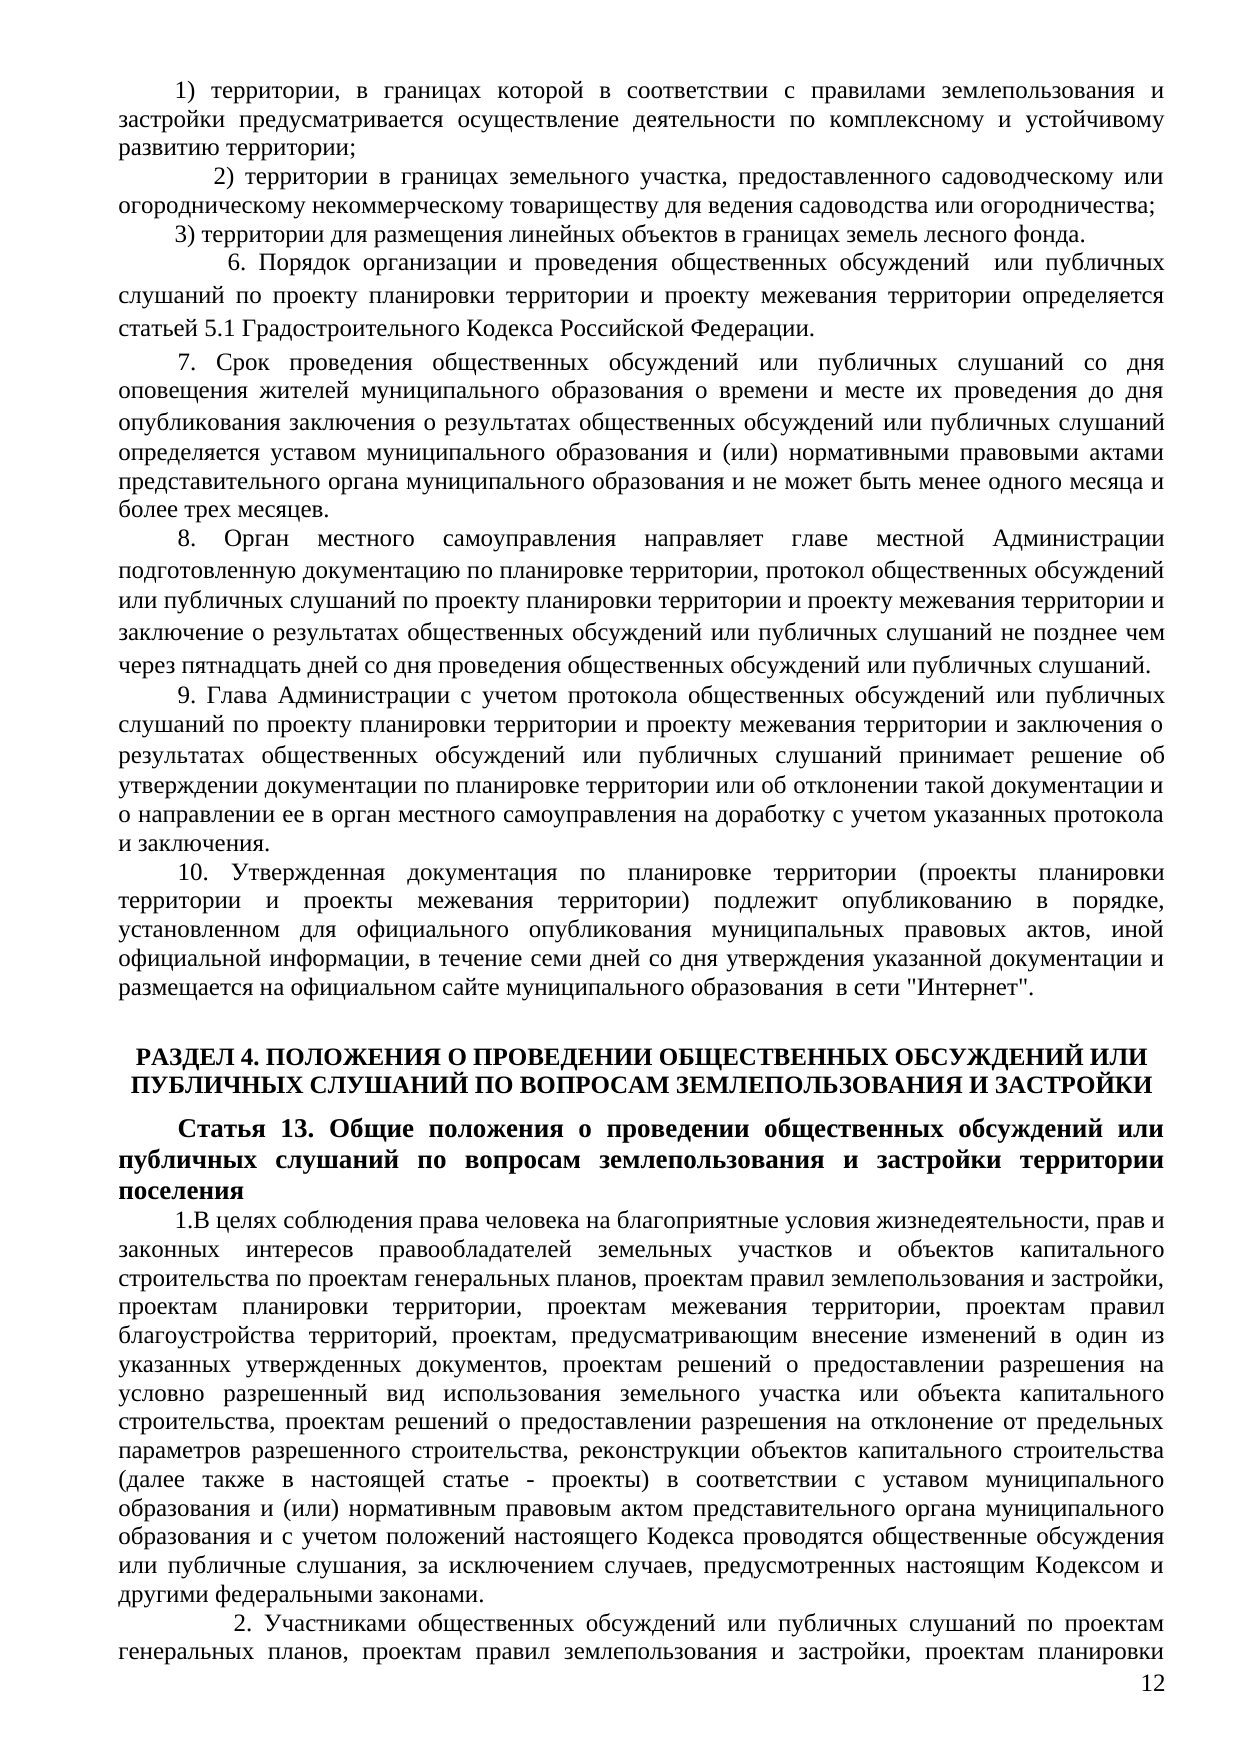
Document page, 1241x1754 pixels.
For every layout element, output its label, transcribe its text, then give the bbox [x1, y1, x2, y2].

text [118, 1608, 1165, 1665]
text 10. Утвержденная документация по планировке территории (проекты планировки территории и проекты межевания территории) подлежит опубликованию в порядке, установленном для официального опубликования муниципальных правовых актов, иной официальной информации, в течение семи дней со дня утверждения указанной документации и размещается на официальном сайте муниципального образования в сети "Интернет". [118, 857, 1165, 1000]
text 1) территории, в границах которой в соответствии с правилами землепользования и застройки предусматривается осуществление деятельности по комплексному и устойчивому развитию территории; [118, 75, 1165, 161]
text 3) территории для размещения линейных объектов в границах земель лесного фонда. [118, 219, 1165, 247]
text 8. Орган местного самоуправления направляет главе местной Администрации подготовленную документацию по планировке территории, протокол общественных обсуждений или публичных слушаний по проекту планировки территории и проекту межевания территории и заключение о результатах общественных обсуждений или публичных слушаний не позднее чем через пятнадцать дней со дня проведения общественных обсуждений или публичных слушаний. [118, 523, 1165, 680]
text 6. Порядок организации и проведения общественных обсуждений или публичных слушаний по проекту планировки территории и проекту межевания территории определяется статьей 5.1 Градостроительного Кодекса Российской Федерации. [118, 247, 1165, 342]
text 1.В целях соблюдения права человека на благоприятные условия жизнедеятельности, прав и законных интересов правообладателей земельных участков и объектов капитального строительства по проектам генеральных планов, проектам правил землепользования и застройки, проектам планировки территории, проектам межевания территории, проектам правил благоустройства территорий, проектам, предусматривающим внесение изменений в один из указанных утвержденных документов, проектам решений о предоставлении разрешения на условно разрешенный вид использования земельного участка или объекта капитального строительства, проектам решений о предоставлении разрешения на отклонение от предельных параметров разрешенного строительства, реконструкции объектов капитального строительства (далее также в настоящей статье - проекты) в соответствии с уставом муниципального образования и (или) нормативным правовым актом представительного органа муниципального образования и с учетом положений настоящего Кодекса проводятся общественные обсуждения или публичные слушания, за исключением случаев, предусмотренных настоящим Кодексом и другими федеральными законами. [118, 1205, 1165, 1608]
text РАЗДЕЛ 4. ПОЛОЖЕНИЯ О ПРОВЕДЕНИИ ОБЩЕСТВЕННЫХ ОБСУЖДЕНИЙ ИЛИ ПУБЛИЧНЫХ СЛУШАНИЙ ПО ВОПРОСАМ ЗЕМЛЕПОЛЬЗОВАНИЯ И ЗАСТРОЙКИ [118, 1042, 1165, 1099]
text 2) территории в границах земельного участка, предоставленного садоводческому или огородническому некоммерческому товариществу для ведения садоводства или огородничества; [118, 161, 1165, 219]
text 7. Срок проведения общественных обсуждений или публичных слушаний со дня оповещения жителей муниципального образования о времени и месте их проведения до дня опубликования заключения о результатах общественных обсуждений или публичных слушаний определяется уставом муниципального образования и (или) нормативными правовыми актами представительного органа муниципального образования и не может быть менее одного месяца и более трех месяцев. [118, 347, 1165, 523]
text 9. Глава Администрации с учетом протокола общественных обсуждений или публичных слушаний по проекту планировки территории и проекту межевания территории и заключения о результатах общественных обсуждений или публичных слушаний принимает решение об утверждении документации по планировке территории или об отклонении такой документации и о направлении ее в орган местного самоуправления на доработку с учетом указанных протокола и заключения. [118, 680, 1165, 857]
text Статья 13. Общие положения о проведении общественных обсуждений или публичных слушаний по вопросам землепользования и застройки территории поселения [118, 1112, 1165, 1205]
